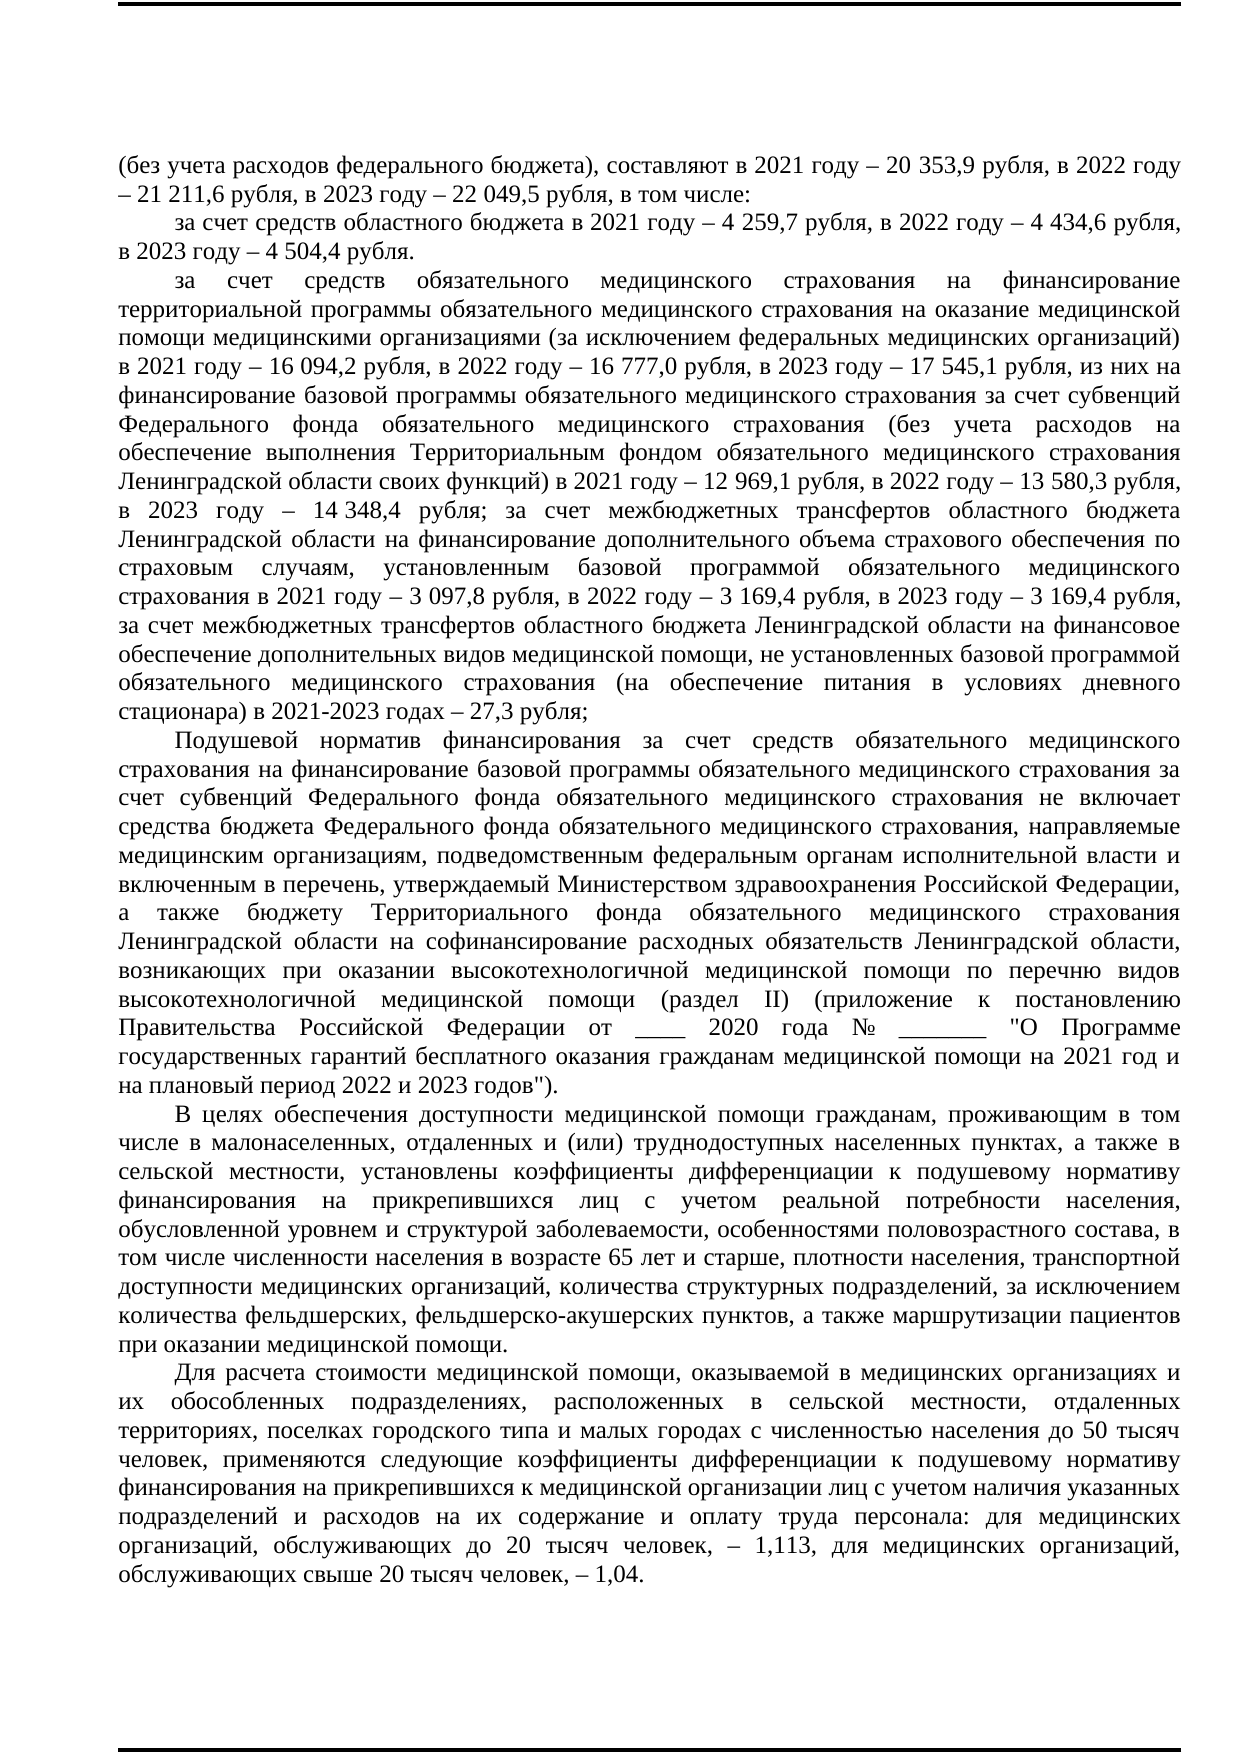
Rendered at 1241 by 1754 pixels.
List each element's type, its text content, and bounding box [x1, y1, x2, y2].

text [118, 150, 1181, 207]
text Для расчета стоимости медицинской помощи, оказываемой в медицинских организациях и их обособленных подразделениях, расположенных в сельской местности, отдаленных территориях, поселках городского типа и малых городах с численностью населения до 50 тысяч человек, применяются следующие коэффициенты дифференциации к подушевому нормативу финансирования на прикрепившихся к медицинской организации лиц с учетом наличия указанных подразделений и расходов на их содержание и оплату труда персонала: для медицинских организаций, обслуживающих до 20 тысяч человек, – 1,113, для медицинских организаций, обслуживающих свыше 20 тысяч человек, – 1,04. [118, 1357, 1181, 1587]
text Подушевой норматив финансирования за счет средств обязательного медицинского страхования на финансирование базовой программы обязательного медицинского страхования за счет субвенций Федерального фонда обязательного медицинского страхования не включает средства бюджета Федерального фонда обязательного медицинского страхования, направляемые медицинским организациям, подведомственным федеральным органам исполнительной власти и включенным в перечень, утверждаемый Министерством здравоохранения Российской Федерации, а также бюджету Территориального фонда обязательного медицинского страхования Ленинградской области на софинансирование расходных обязательств Ленинградской области, возникающих при оказании высокотехнологичной медицинской помощи по перечню видов высокотехнологичной медицинской помощи (раздел II) (приложение к постановлению Правительства Российской Федерации от ____ 2020 года № _______ "О Программе государственных гарантий бесплатного оказания гражданам медицинской помощи на 2021 год и на плановый период 2022 и 2023 годов"). [118, 725, 1181, 1099]
text за счет средств обязательного медицинского страхования на финансирование территориальной программы обязательного медицинского страхования на оказание медицинской помощи медицинскими организациями (за исключением федеральных медицинских организаций) в 2021 году – 16 094,2 рубля, в 2022 году – 16 777,0 рубля, в 2023 году – 17 545,1 рубля, из них на финансирование базовой программы обязательного медицинского страхования за счет субвенций Федерального фонда обязательного медицинского страхования (без учета расходов на обеспечение выполнения Территориальным фондом обязательного медицинского страхования Ленинградской области своих функций) в 2021 году – 12 969,1 рубля, в 2022 году – 13 580,3 рубля, в 2023 году – 14 348,4 рубля; за счет межбюджетных трансфертов областного бюджета Ленинградской области на финансирование дополнительного объема страхового обеспечения по страховым случаям, установленным базовой программой обязательного медицинского страхования в 2021 году – 3 097,8 рубля, в 2022 году – 3 169,4 рубля, в 2023 году – 3 169,4 рубля, за счет межбюджетных трансфертов областного бюджета Ленинградской области на финансовое обеспечение дополнительных видов медицинской помощи, не установленных базовой программой обязательного медицинского страхования (на обеспечение питания в условиях дневного стационара) в 2021-2023 годах – 27,3 рубля; [118, 265, 1181, 725]
text за счет средств областного бюджета в 2021 году – 4 259,7 рубля, в 2022 году – 4 434,6 рубля, в 2023 году – 4 504,4 рубля. [118, 207, 1181, 265]
text В целях обеспечения доступности медицинской помощи гражданам, проживающим в том числе в малонаселенных, отдаленных и (или) труднодоступных населенных пунктах, а также в сельской местности, установлены коэффициенты дифференциации к подушевому нормативу финансирования на прикрепившихся лиц с учетом реальной потребности населения, обусловленной уровнем и структурой заболеваемости, особенностями половозрастного состава, в том числе численности населения в возрасте 65 лет и старше, плотности населения, транспортной доступности медицинских организаций, количества структурных подразделений, за исключением количества фельдшерских, фельдшерско-акушерских пунктов, а также маршрутизации пациентов при оказании медицинской помощи. [118, 1099, 1181, 1357]
